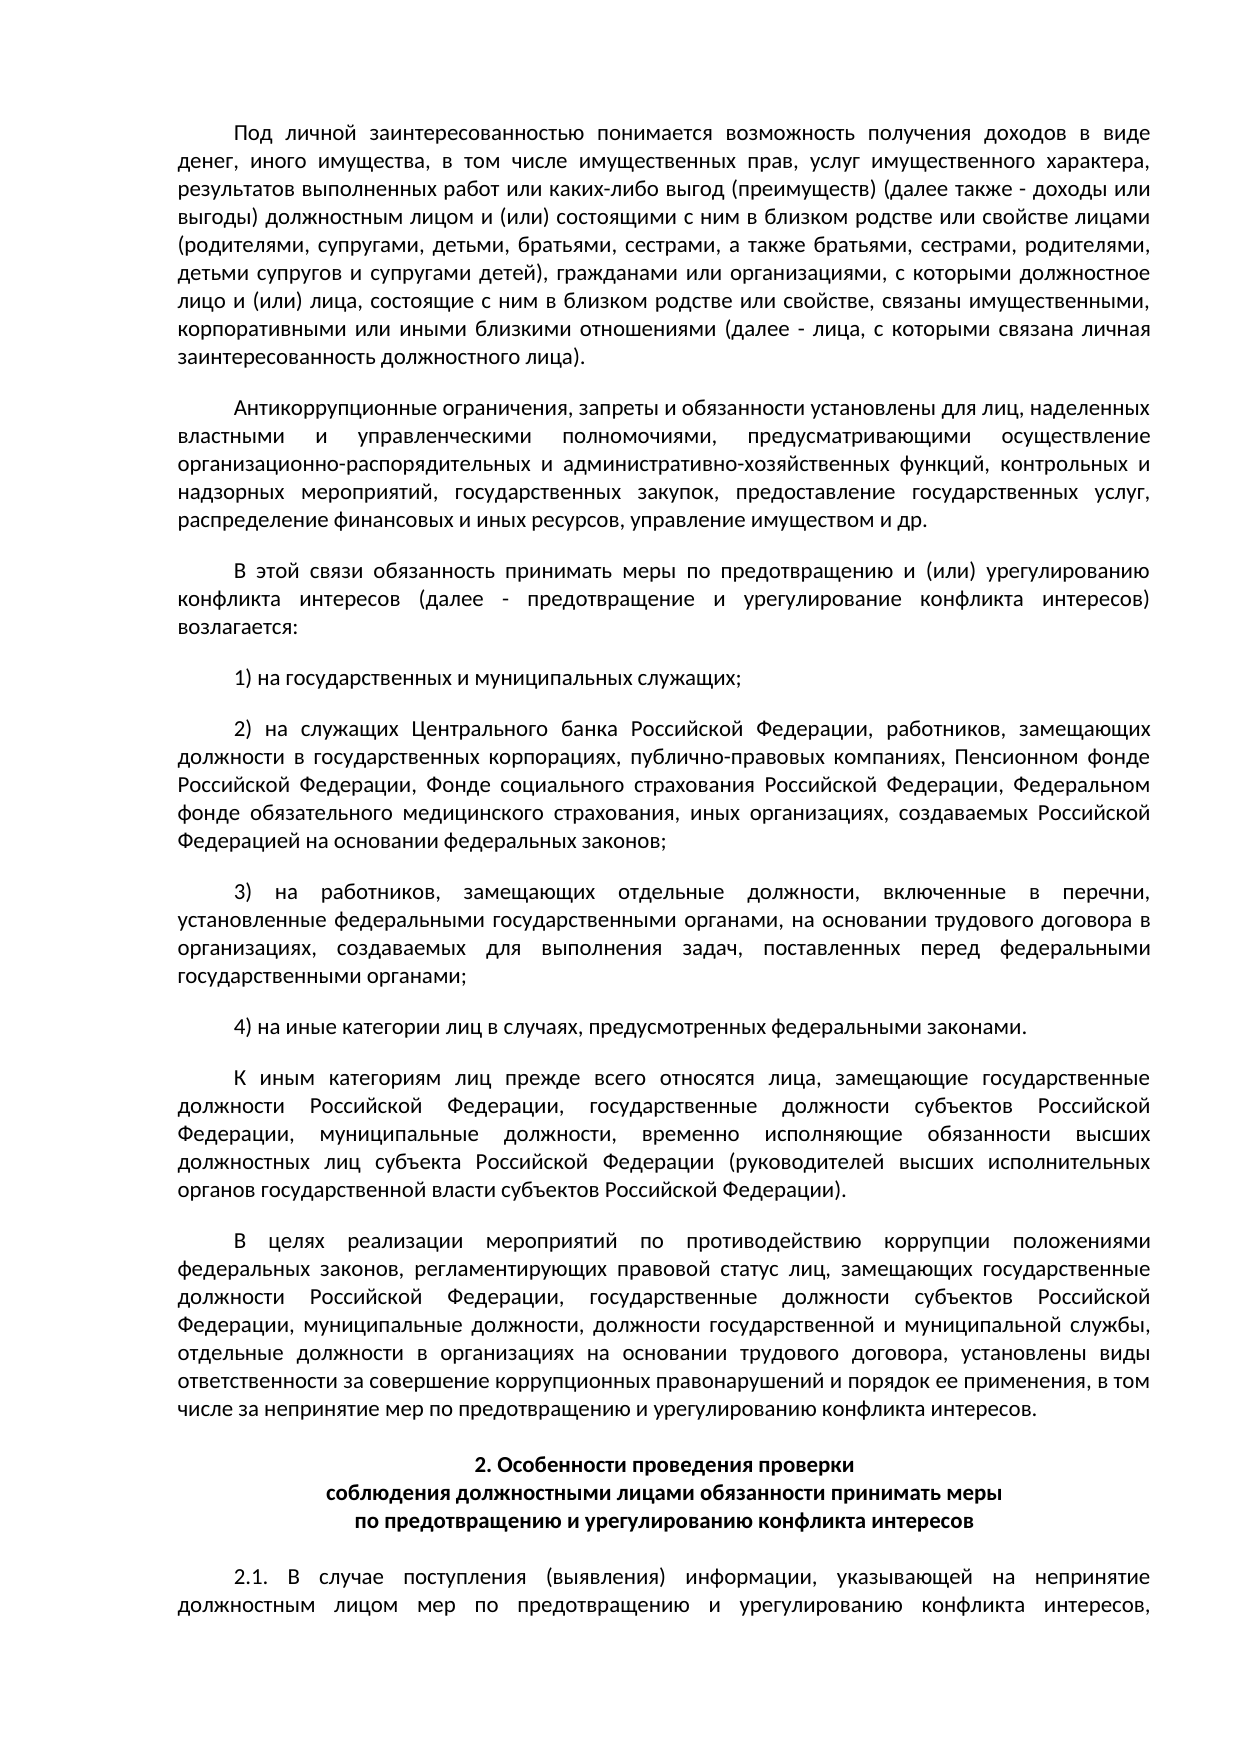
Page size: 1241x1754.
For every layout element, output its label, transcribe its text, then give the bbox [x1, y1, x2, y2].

text В этой связи обязанность принимать меры по предотвращению и (или) урегулированию конфликта интересов (далее - предотвращение и урегулирование конфликта интересов) возлагается: [177, 556, 1152, 640]
text 2) на служащих Центрального банка Российской Федерации, работников, замещающих должности в государственных корпорациях, публично-правовых компаниях, Пенсионном фонде Российской Федерации, Фонде социального страхования Российской Федерации, Федеральном фонде обязательного медицинского страхования, иных организациях, создаваемых Российской Федерацией на основании федеральных законов; [177, 714, 1152, 854]
text Под личной заинтересованностью понимается возможность получения доходов в виде денег, иного имущества, в том числе имущественных прав, услуг имущественного характера, результатов выполненных работ или каких-либо выгод (преимуществ) (далее также - доходы или выгоды) должностным лицом и (или) состоящими с ним в близком родстве или свойстве лицами (родителями, супругами, детьми, братьями, сестрами, а также братьями, сестрами, родителями, детьми супругов и супругами детей), гражданами или организациями, с которыми должностное лицо и (или) лица, состоящие с ним в близком родстве или свойстве, связаны имущественными, корпоративными или иными близкими отношениями (далее - лица, с которыми связана личная заинтересованность должностного лица). [177, 118, 1152, 370]
title по предотвращению и урегулированию конфликта интересов [177, 1506, 1152, 1534]
text 1) на государственных и муниципальных служащих; [177, 663, 1152, 691]
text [177, 1562, 1152, 1618]
text В целях реализации мероприятий по противодействию коррупции положениями федеральных законов, регламентирующих правовой статус лиц, замещающих государственные должности Российской Федерации, государственные должности субъектов Российской Федерации, муниципальные должности, должности государственной и муниципальной службы, отдельные должности в организациях на основании трудового договора, установлены виды ответственности за совершение коррупционных правонарушений и порядок ее применения, в том числе за непринятие мер по предотвращению и урегулированию конфликта интересов. [177, 1226, 1152, 1422]
text Антикоррупционные ограничения, запреты и обязанности установлены для лиц, наделенных властными и управленческими полномочиями, предусматривающими осуществление организационно-распорядительных и административно-хозяйственных функций, контрольных и надзорных мероприятий, государственных закупок, предоставление государственных услуг, распределение финансовых и иных ресурсов, управление имуществом и др. [177, 393, 1152, 533]
text 4) на иные категории лиц в случаях, предусмотренных федеральными законами. [177, 1012, 1152, 1040]
title соблюдения должностными лицами обязанности принимать меры [177, 1478, 1152, 1506]
title 2. Особенности проведения проверки [177, 1450, 1152, 1478]
text К иным категориям лиц прежде всего относятся лица, замещающие государственные должности Российской Федерации, государственные должности субъектов Российской Федерации, муниципальные должности, временно исполняющие обязанности высших должностных лиц субъекта Российской Федерации (руководителей высших исполнительных органов государственной власти субъектов Российской Федерации). [177, 1063, 1152, 1203]
text 3) на работников, замещающих отдельные должности, включенные в перечни, установленные федеральными государственными органами, на основании трудового договора в организациях, создаваемых для выполнения задач, поставленных перед федеральными государственными органами; [177, 877, 1152, 989]
